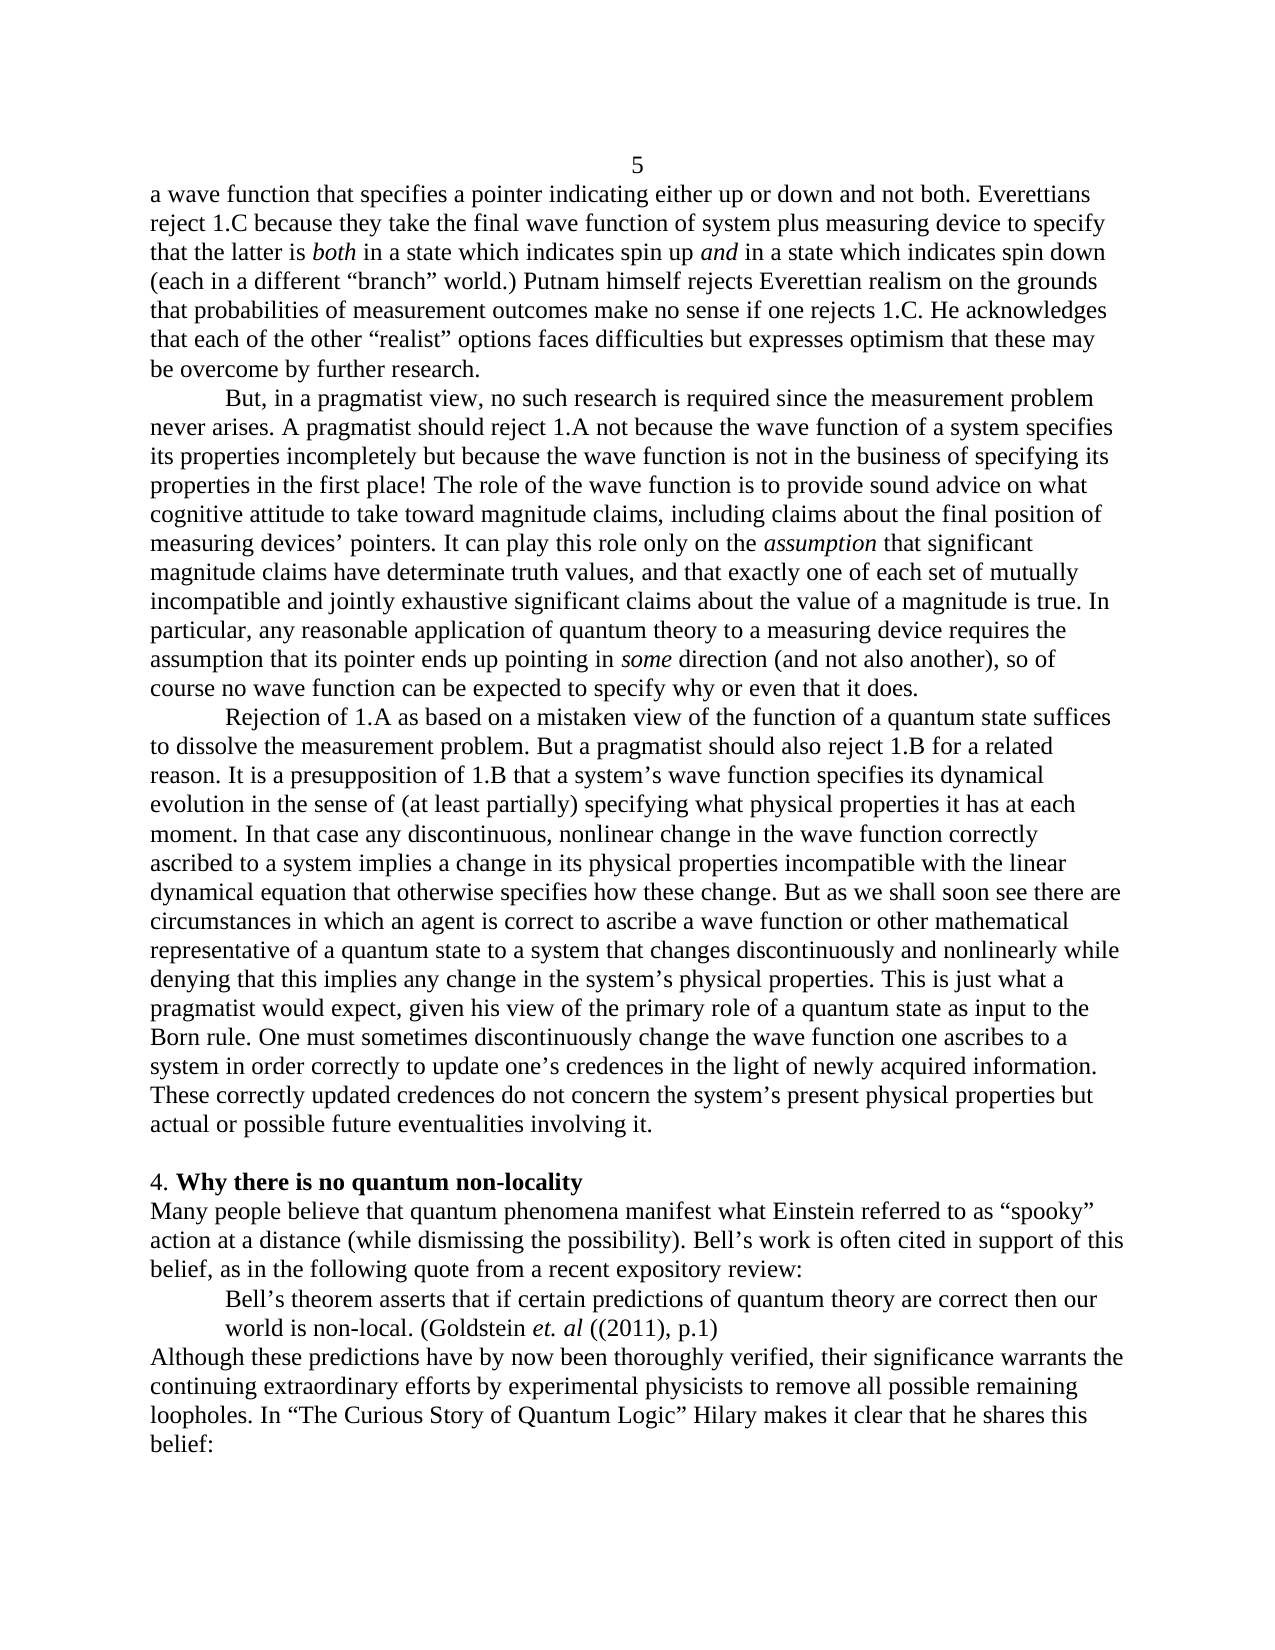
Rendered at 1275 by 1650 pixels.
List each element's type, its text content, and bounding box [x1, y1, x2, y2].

text 4. Why there is no quantum non-locality [150, 1167, 1125, 1196]
text Bell’s theorem asserts that if certain predictions of quantum theory are correct then our world is non-local. (Goldstein et. al ((2011), p.1) [225, 1283, 1125, 1342]
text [150, 150, 1125, 382]
text Many people believe that quantum phenomena manifest what Einstein referred to as “spooky” action at a distance (while dismissing the possibility). Bell’s work is often cited in support of this belief, as in the following quote from a recent expository review: [150, 1196, 1125, 1283]
text Although these predictions have by now been thoroughly verified, their significance warrants the continuing extraordinary efforts by experimental physicists to remove all possible remaining loopholes. In “The Curious Story of Quantum Logic” Hilary makes it clear that he shares this belief: [150, 1342, 1125, 1458]
text Rejection of 1.A as based on a mistaken view of the function of a quantum state suffices to dissolve the measurement problem. But a pragmatist should also reject 1.B for a related reason. It is a presupposition of 1.B that a system’s wave function specifies its dynamical evolution in the sense of (at least partially) specifying what physical properties it has at each moment. In that case any discontinuous, nonlinear change in the wave function correctly ascribed to a system implies a change in its physical properties incompatible with the linear dynamical equation that otherwise specifies how these change. But as we shall soon see there are circumstances in which an agent is correct to ascribe a wave function or other mathematical representative of a quantum state to a system that changes discontinuously and nonlinearly while denying that this implies any change in the system’s physical properties. This is just what a pragmatist would expect, given his view of the primary role of a quantum state as input to the Born rule. One must sometimes discontinuously change the wave function one ascribes to a system in order correctly to update one’s credences in the light of newly acquired information. These correctly updated credences do not concern the system’s present physical properties but actual or possible future eventualities involving it. [150, 702, 1125, 1138]
text But, in a pragmatist view, no such research is required since the measurement problem never arises. A pragmatist should reject 1.A not because the wave function of a system specifies its properties incompletely but because the wave function is not in the business of specifying its properties in the first place! The role of the wave function is to provide sound advice on what cognitive attitude to take toward magnitude claims, including claims about the final position of measuring devices’ pointers. It can play this role only on the assumption that significant magnitude claims have determinate truth values, and that exactly one of each set of mutually incompatible and jointly exhaustive significant claims about the value of a magnitude is true. In particular, any reasonable application of quantum theory to a measuring device requires the assumption that its pointer ends up pointing in some direction (and not also another), so of course no wave function can be expected to specify why or even that it does. [150, 382, 1125, 702]
